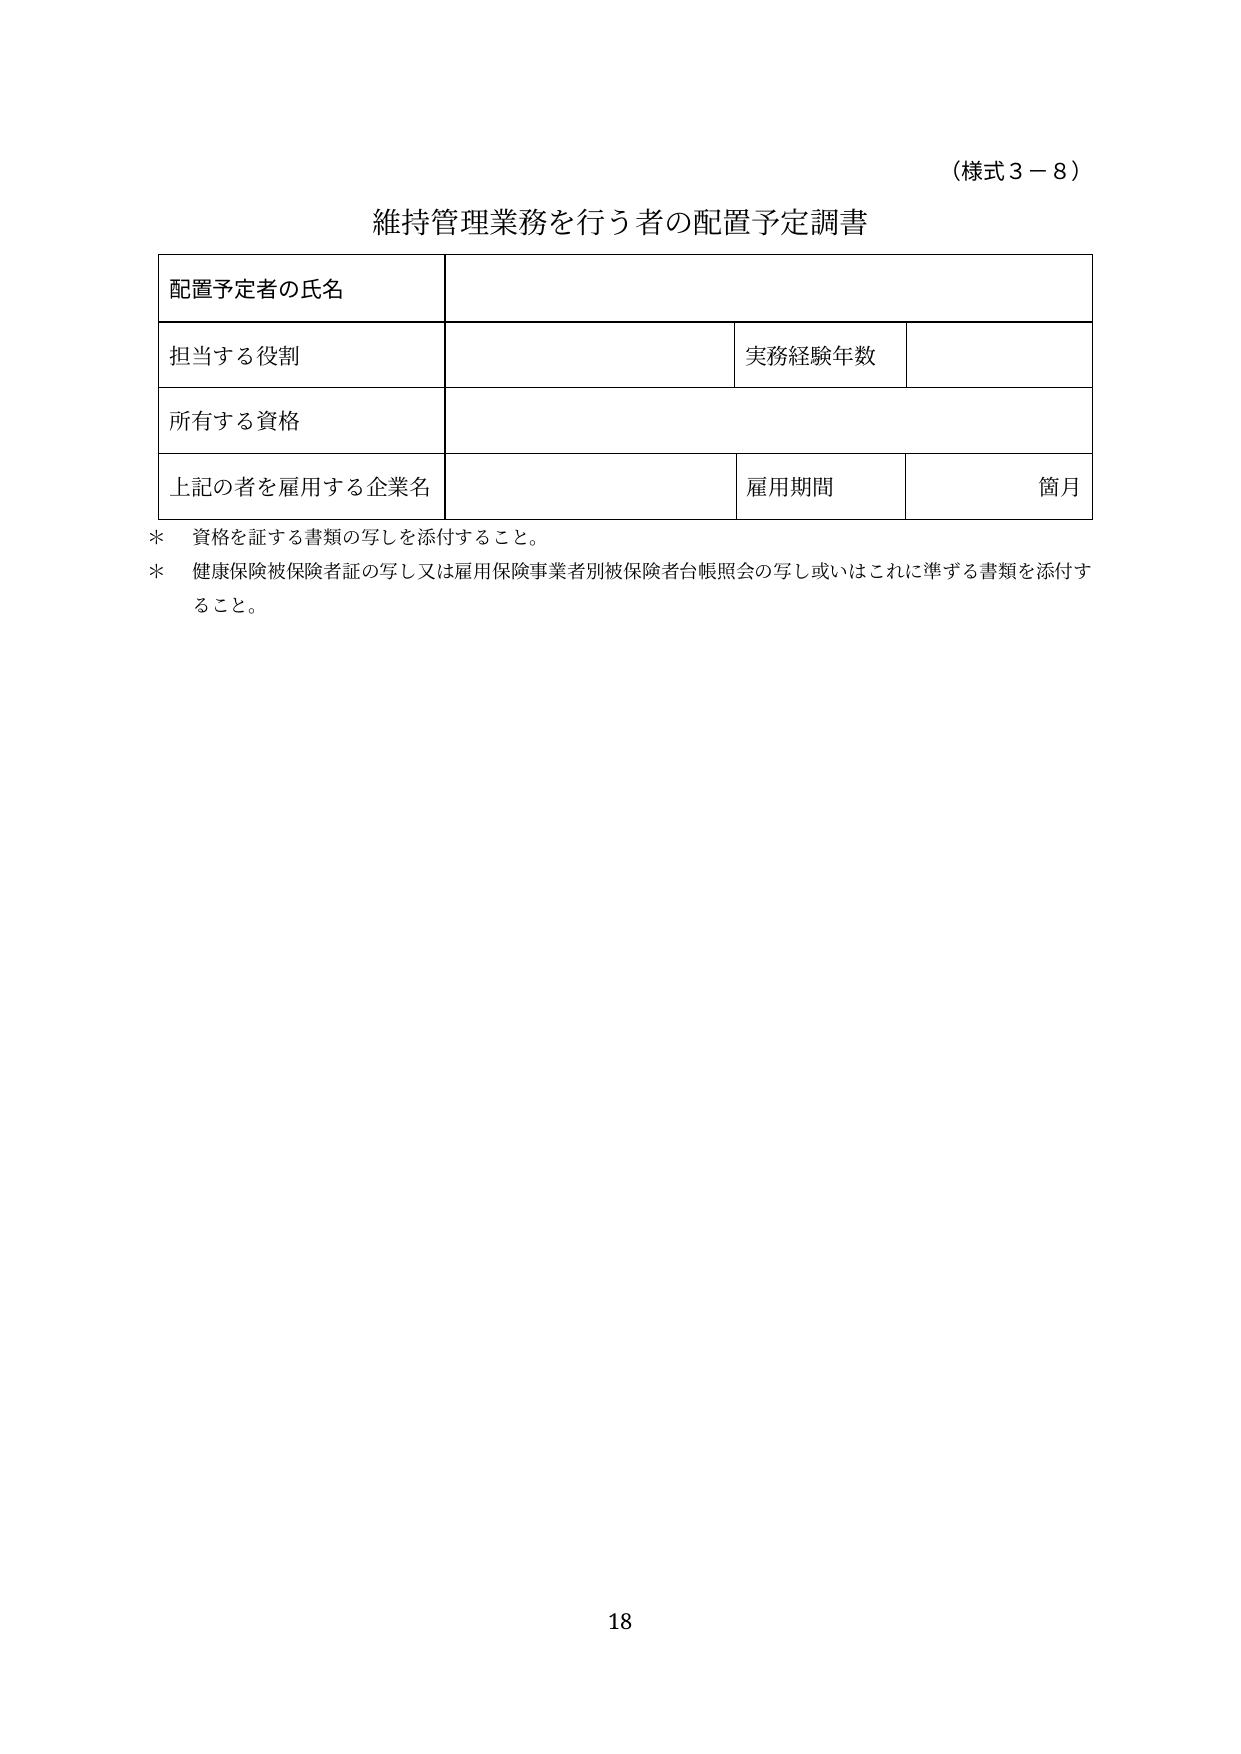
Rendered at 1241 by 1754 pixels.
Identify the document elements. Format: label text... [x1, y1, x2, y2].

table_cell 実務経験年数 [735, 323, 906, 387]
table_cell [446, 388, 1092, 453]
table_cell [446, 323, 734, 387]
table_cell [446, 454, 736, 519]
text ＊ 資格を証する書類の写しを添付すること。 [148, 520, 1092, 553]
table_cell 雇用期間 [737, 454, 905, 519]
text ＊ 健康保険被保険者証の写し又は雇用保険事業者別被保険者台帳照会の写し或いはこれに準ずる書類を添付すること。 [148, 553, 1092, 621]
table_cell 上記の者を雇用する企業名 [159, 454, 444, 519]
table_cell 担当する役割 [159, 323, 444, 387]
table_cell 所有する資格 [159, 388, 444, 453]
table_header 配置予定者の氏名 [159, 255, 444, 321]
table_cell [907, 323, 1092, 387]
text （様式３－８） [148, 153, 1092, 187]
text 維持管理業務を行う者の配置予定調書 [148, 187, 1092, 254]
table_cell 箇月 [906, 454, 1092, 519]
table_header [446, 255, 1092, 321]
